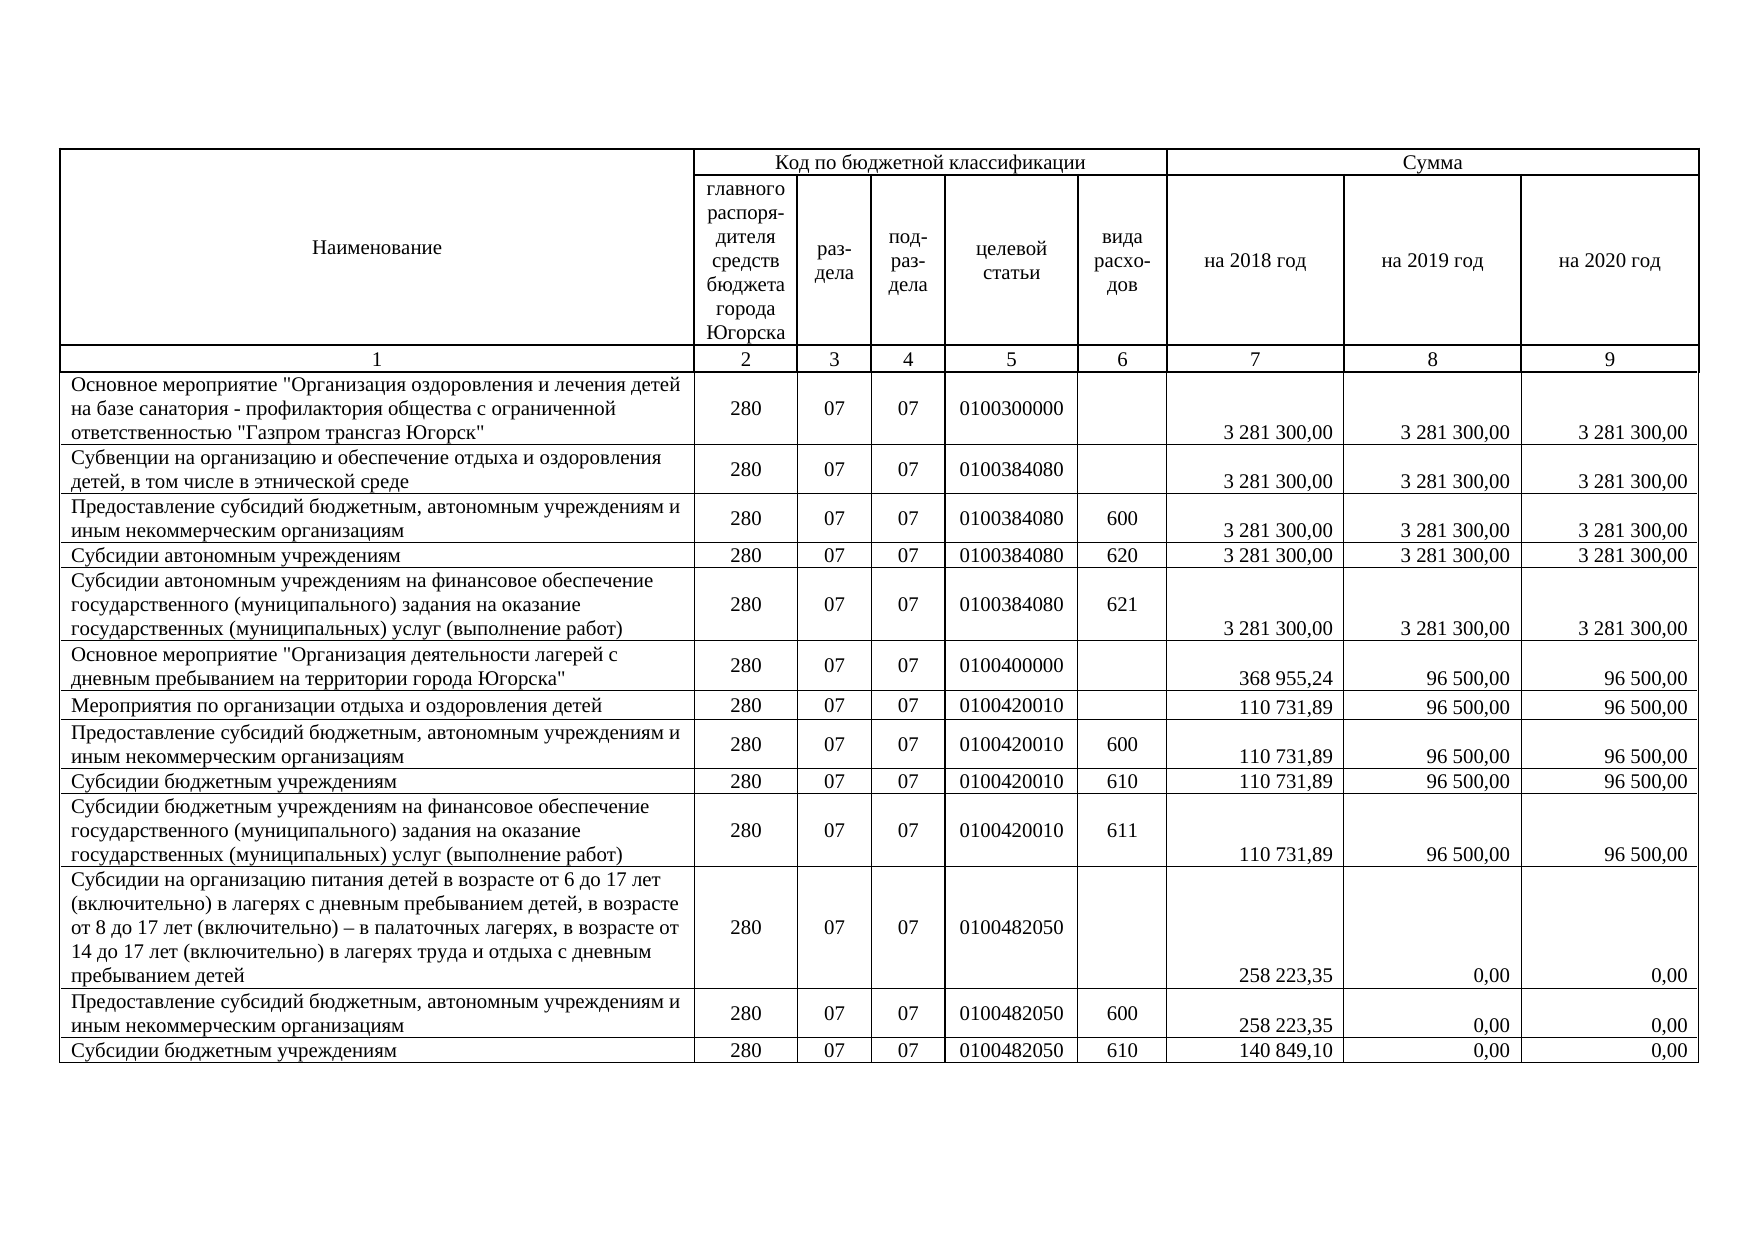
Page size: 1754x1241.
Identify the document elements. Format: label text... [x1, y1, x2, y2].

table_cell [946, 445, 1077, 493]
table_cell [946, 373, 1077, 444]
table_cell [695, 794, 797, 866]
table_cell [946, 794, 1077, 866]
table_cell 3 [798, 346, 870, 371]
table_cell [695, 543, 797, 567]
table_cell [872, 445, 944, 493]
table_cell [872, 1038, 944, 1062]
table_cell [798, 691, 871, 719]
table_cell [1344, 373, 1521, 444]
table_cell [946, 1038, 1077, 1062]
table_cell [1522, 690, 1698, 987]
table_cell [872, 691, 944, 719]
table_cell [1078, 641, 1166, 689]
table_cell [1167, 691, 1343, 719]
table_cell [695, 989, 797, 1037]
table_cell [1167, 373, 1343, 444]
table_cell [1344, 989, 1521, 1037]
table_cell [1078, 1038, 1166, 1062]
table_cell главного распоря-дителя средств бюджета города Югорска [695, 176, 796, 344]
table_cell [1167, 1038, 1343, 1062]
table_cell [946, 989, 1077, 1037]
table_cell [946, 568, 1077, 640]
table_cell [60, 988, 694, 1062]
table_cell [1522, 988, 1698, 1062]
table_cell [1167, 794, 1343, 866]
table_cell на 2020 год [1522, 176, 1698, 344]
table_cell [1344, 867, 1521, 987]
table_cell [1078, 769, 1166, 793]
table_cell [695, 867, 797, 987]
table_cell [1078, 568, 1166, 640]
table_cell 9 [1522, 346, 1698, 371]
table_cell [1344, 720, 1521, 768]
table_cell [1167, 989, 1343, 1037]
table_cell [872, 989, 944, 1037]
table_cell 6 [1079, 346, 1166, 371]
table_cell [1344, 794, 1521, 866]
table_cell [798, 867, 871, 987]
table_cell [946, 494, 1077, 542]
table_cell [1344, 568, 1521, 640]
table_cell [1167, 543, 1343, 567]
table_cell целевой статьи [946, 176, 1077, 344]
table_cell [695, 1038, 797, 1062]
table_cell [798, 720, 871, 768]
table_cell 7 [1168, 346, 1343, 371]
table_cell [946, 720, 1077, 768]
table_cell 5 [946, 346, 1077, 371]
table_cell 8 [1345, 346, 1520, 371]
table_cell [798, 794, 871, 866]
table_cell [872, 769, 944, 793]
table_cell 2 [695, 346, 796, 371]
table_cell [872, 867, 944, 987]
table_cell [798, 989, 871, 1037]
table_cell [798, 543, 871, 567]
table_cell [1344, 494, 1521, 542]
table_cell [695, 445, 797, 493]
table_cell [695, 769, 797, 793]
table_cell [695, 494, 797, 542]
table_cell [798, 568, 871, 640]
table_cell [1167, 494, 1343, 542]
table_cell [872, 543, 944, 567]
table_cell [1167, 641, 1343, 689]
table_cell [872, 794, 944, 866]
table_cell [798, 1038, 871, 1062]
table_cell 1 [61, 346, 693, 371]
table_cell на 2018 год [1168, 176, 1343, 344]
table_header Наименование [61, 150, 693, 344]
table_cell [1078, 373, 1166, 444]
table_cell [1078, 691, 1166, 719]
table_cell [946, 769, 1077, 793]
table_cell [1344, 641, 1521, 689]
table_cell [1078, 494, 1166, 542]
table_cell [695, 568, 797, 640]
table_cell вида расхо-дов [1079, 176, 1166, 344]
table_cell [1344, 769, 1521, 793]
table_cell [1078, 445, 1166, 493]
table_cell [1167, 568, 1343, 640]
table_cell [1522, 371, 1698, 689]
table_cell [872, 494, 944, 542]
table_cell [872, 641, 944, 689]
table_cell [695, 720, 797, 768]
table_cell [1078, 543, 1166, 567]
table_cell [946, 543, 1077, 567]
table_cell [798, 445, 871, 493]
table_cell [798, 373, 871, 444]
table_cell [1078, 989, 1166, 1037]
table_cell раз-дела [798, 176, 870, 344]
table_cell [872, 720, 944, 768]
table_cell на 2019 год [1345, 176, 1520, 344]
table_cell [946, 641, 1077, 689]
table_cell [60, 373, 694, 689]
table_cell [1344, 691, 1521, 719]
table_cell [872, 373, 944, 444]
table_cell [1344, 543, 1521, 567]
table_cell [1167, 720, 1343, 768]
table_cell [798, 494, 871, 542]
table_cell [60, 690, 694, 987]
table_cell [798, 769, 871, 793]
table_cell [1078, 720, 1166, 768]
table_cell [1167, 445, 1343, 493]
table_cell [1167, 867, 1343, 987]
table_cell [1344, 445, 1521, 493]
table_cell под-раз-дела [872, 176, 944, 344]
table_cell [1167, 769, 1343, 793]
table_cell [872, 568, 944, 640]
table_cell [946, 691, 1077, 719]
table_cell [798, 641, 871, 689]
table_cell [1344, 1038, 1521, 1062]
table_cell 4 [872, 346, 944, 371]
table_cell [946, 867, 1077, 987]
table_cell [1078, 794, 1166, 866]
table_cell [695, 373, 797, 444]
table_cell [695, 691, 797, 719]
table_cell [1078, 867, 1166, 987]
table_header Сумма [1168, 150, 1698, 174]
table_header Код по бюджетной классификации [695, 150, 1166, 174]
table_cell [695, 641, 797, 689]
